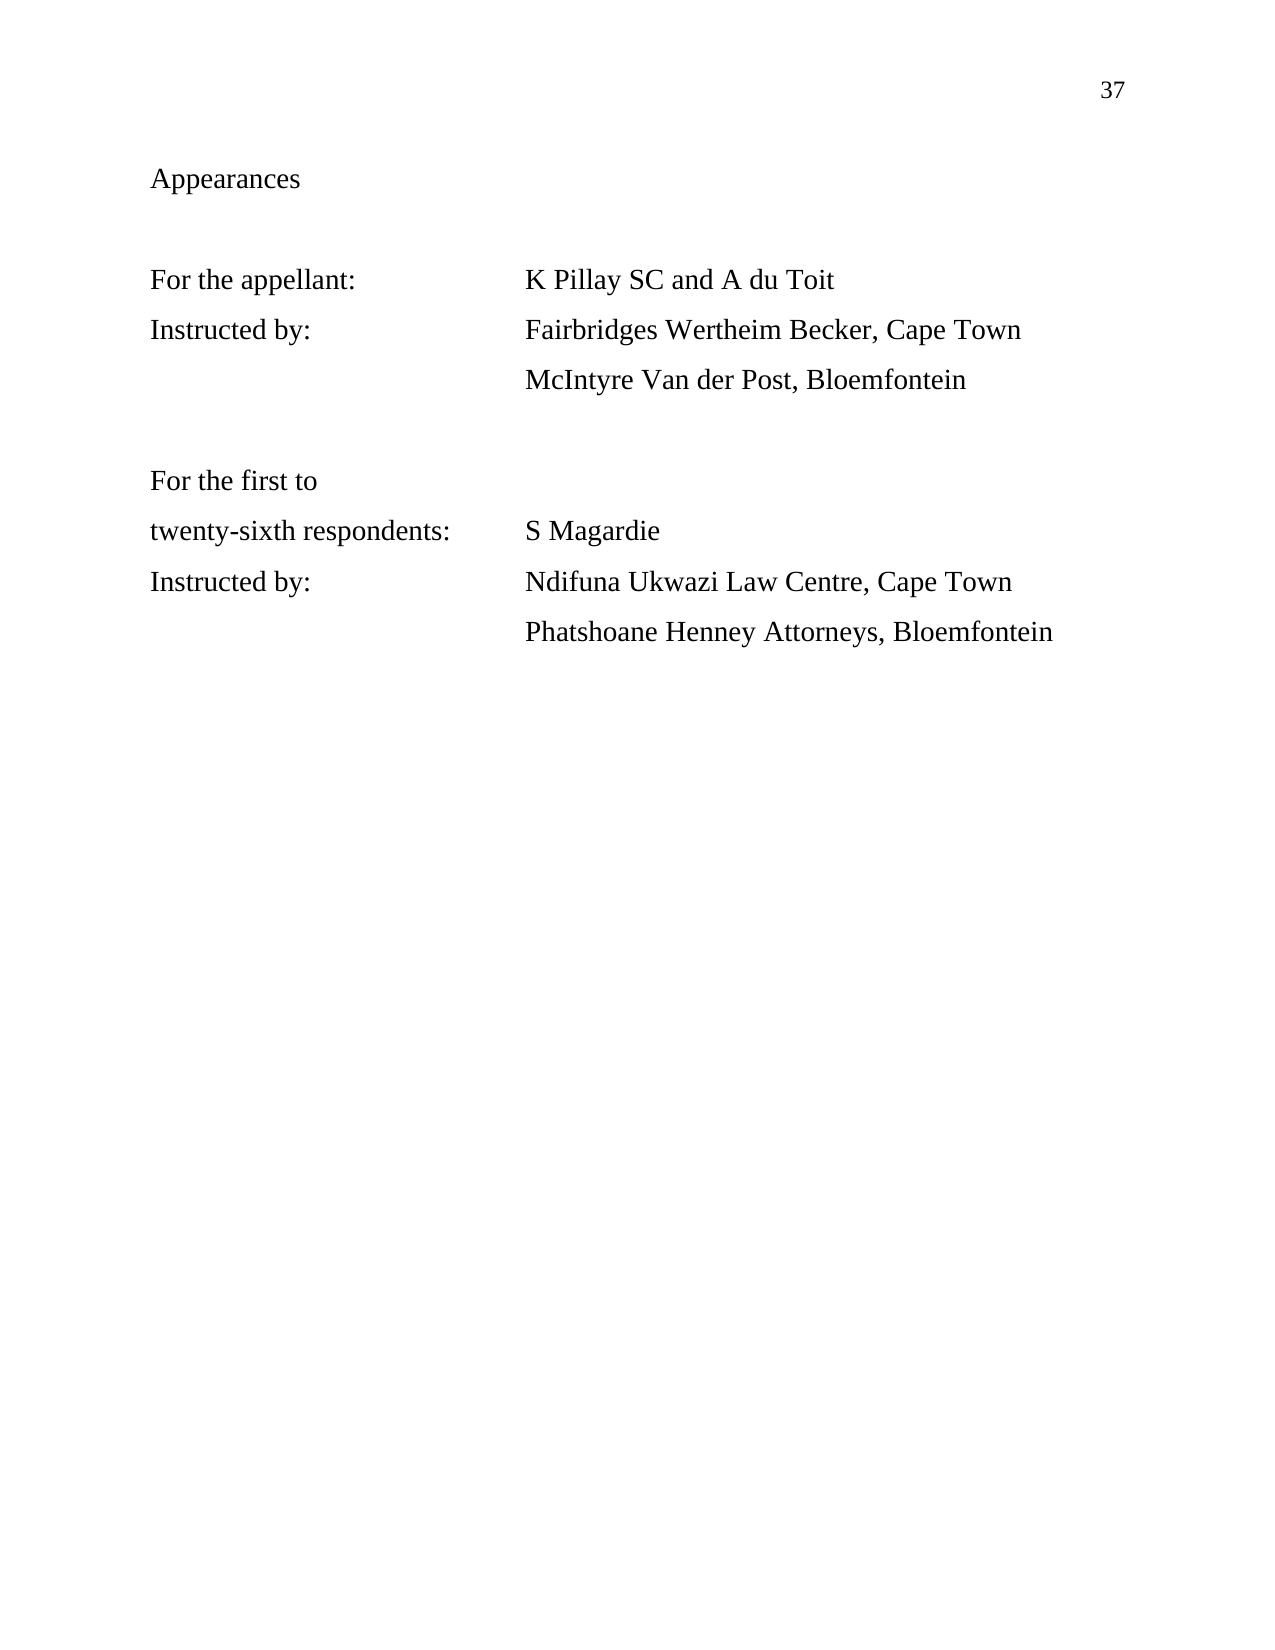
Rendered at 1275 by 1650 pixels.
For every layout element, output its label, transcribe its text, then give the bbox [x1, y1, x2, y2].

text Instructed by: Ndifuna Ukwazi Law Centre, Cape Town [150, 564, 1125, 597]
text For the first to [150, 463, 1125, 497]
text McIntyre Van der Post, Bloemfontein [450, 362, 1125, 396]
text For the appellant: K Pillay SC and A du Toit [150, 262, 1125, 295]
text twenty-sixth respondents: S Magardie [150, 513, 1125, 547]
text Instructed by: Fairbridges Wertheim Becker, Cape Town [150, 312, 1125, 346]
text Phatshoane Henney Attorneys, Bloemfontein [450, 614, 1125, 647]
text Appearances [150, 161, 1125, 195]
